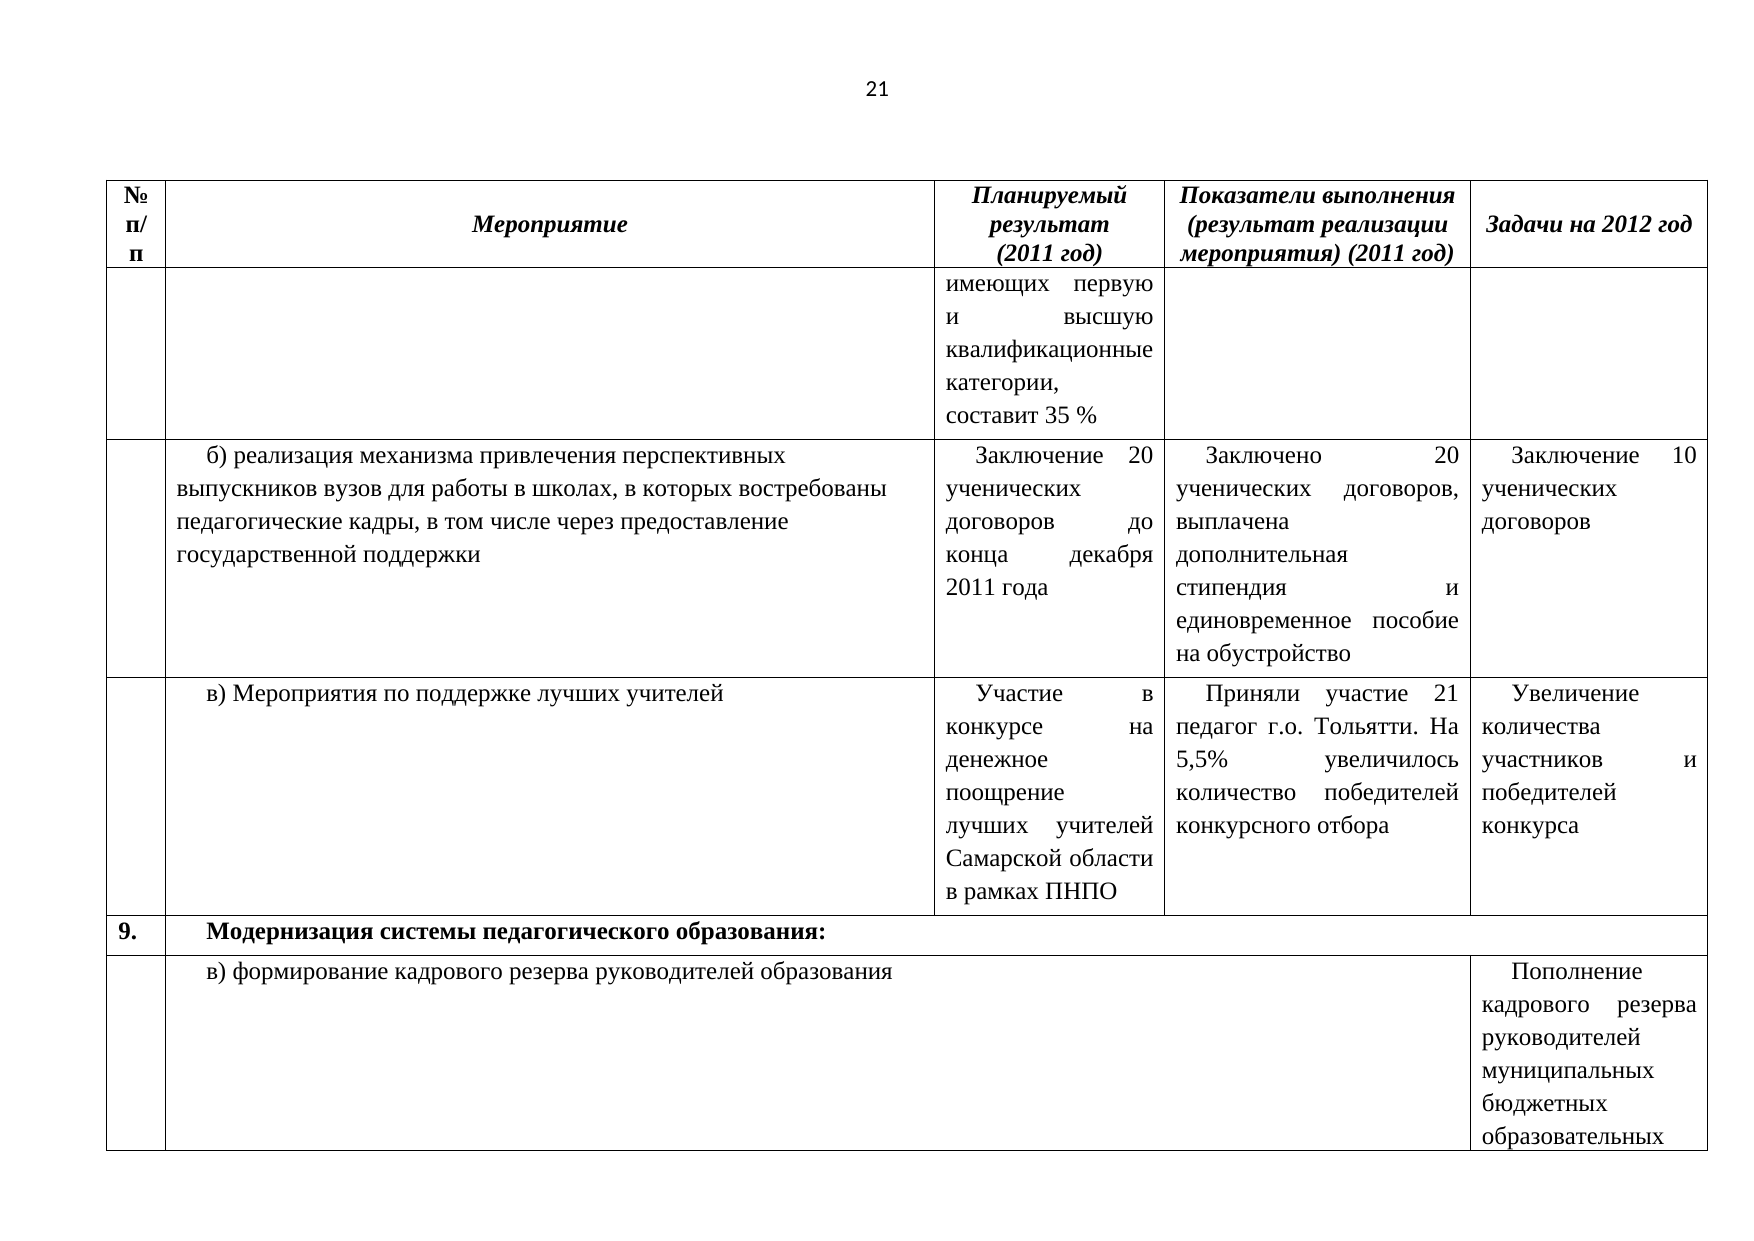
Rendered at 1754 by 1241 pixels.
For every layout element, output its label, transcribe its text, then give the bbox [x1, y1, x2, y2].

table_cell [1471, 956, 1707, 1149]
table_cell [107, 956, 165, 1149]
table_header № п/п [107, 181, 165, 267]
table_cell б) реализация механизма привлечения перспективных выпускников вузов для работы в школах, в которых востребованы педагогические кадры, в том числе через предоставление государственной поддержки [166, 440, 934, 677]
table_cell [1471, 268, 1707, 439]
table_header Показатели выполнения (результат реализации мероприятия) (2011 год) [1165, 181, 1470, 267]
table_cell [166, 956, 1470, 1149]
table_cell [1165, 268, 1470, 439]
table_cell Приняли участие 21 педагог г.о. Тольятти. На 5,5% увеличилось количество победителей конкурсного отбора [1165, 678, 1470, 915]
table_cell Заключение 20 ученических договоров до конца декабря 2011 года [935, 440, 1164, 677]
table_cell Увеличение количества участников и победителей конкурса [1471, 678, 1707, 915]
table_cell Модернизация системы педагогического образования: [166, 916, 1707, 955]
table_cell Заключено 20 ученических договоров, выплачена дополнительная стипендия и единовременное пособие на обустройство [1165, 440, 1470, 677]
table_cell в) Мероприятия по поддержке лучших учителей [166, 678, 934, 915]
table_header Задачи на 2012 год [1471, 181, 1707, 267]
table_cell Участие в конкурсе на денежное поощрение лучших учителей Самарской области в рамках ПНПО [935, 678, 1164, 915]
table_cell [935, 268, 1164, 439]
table_cell [107, 440, 165, 677]
table_cell [107, 268, 165, 439]
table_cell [166, 268, 934, 439]
table_header Мероприятие [166, 181, 934, 267]
table_header Планируемый результат (2011 год) [935, 181, 1164, 267]
table_cell [107, 678, 165, 915]
table_cell 9. [107, 916, 165, 955]
table_cell Заключение 10 ученических договоров [1471, 440, 1707, 677]
